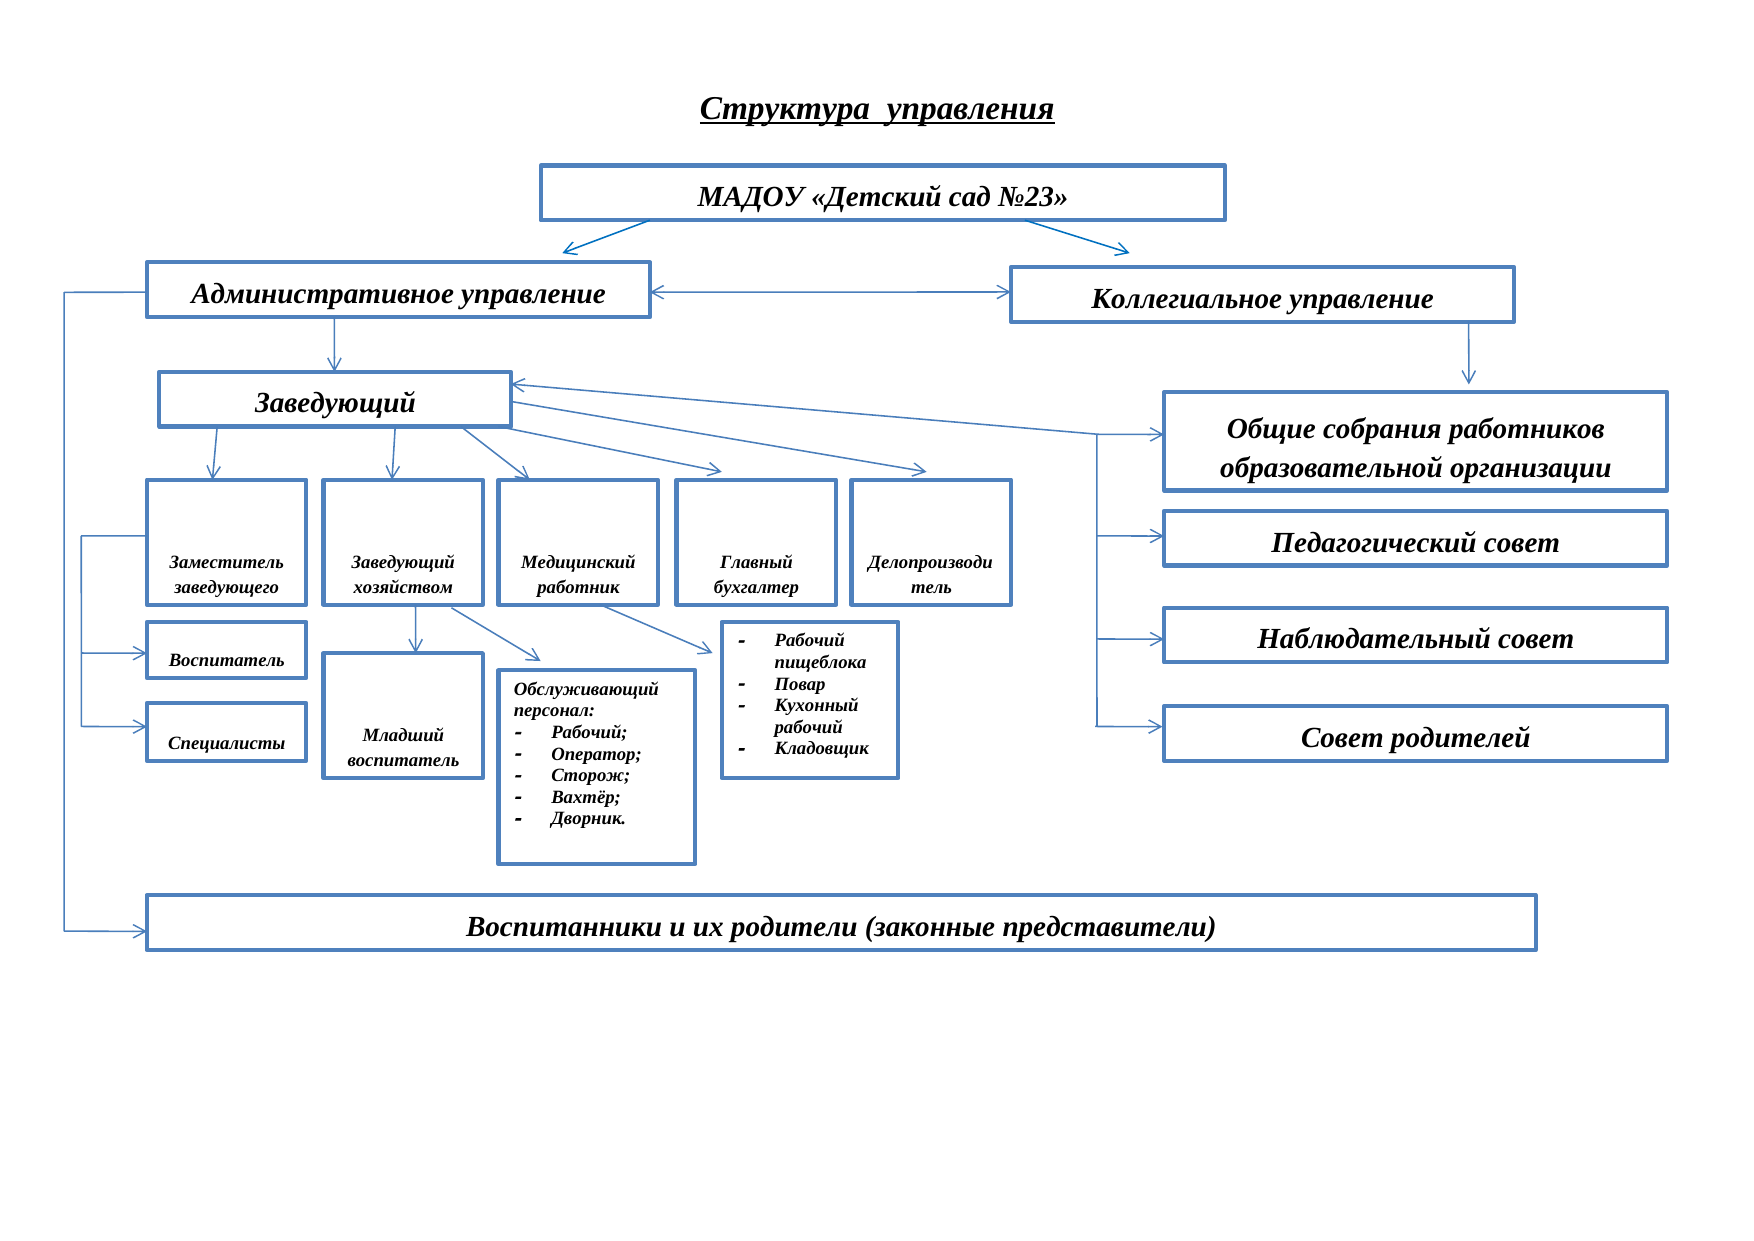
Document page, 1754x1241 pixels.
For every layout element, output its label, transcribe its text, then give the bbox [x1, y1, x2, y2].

text Структура управления [118, 88, 1636, 127]
